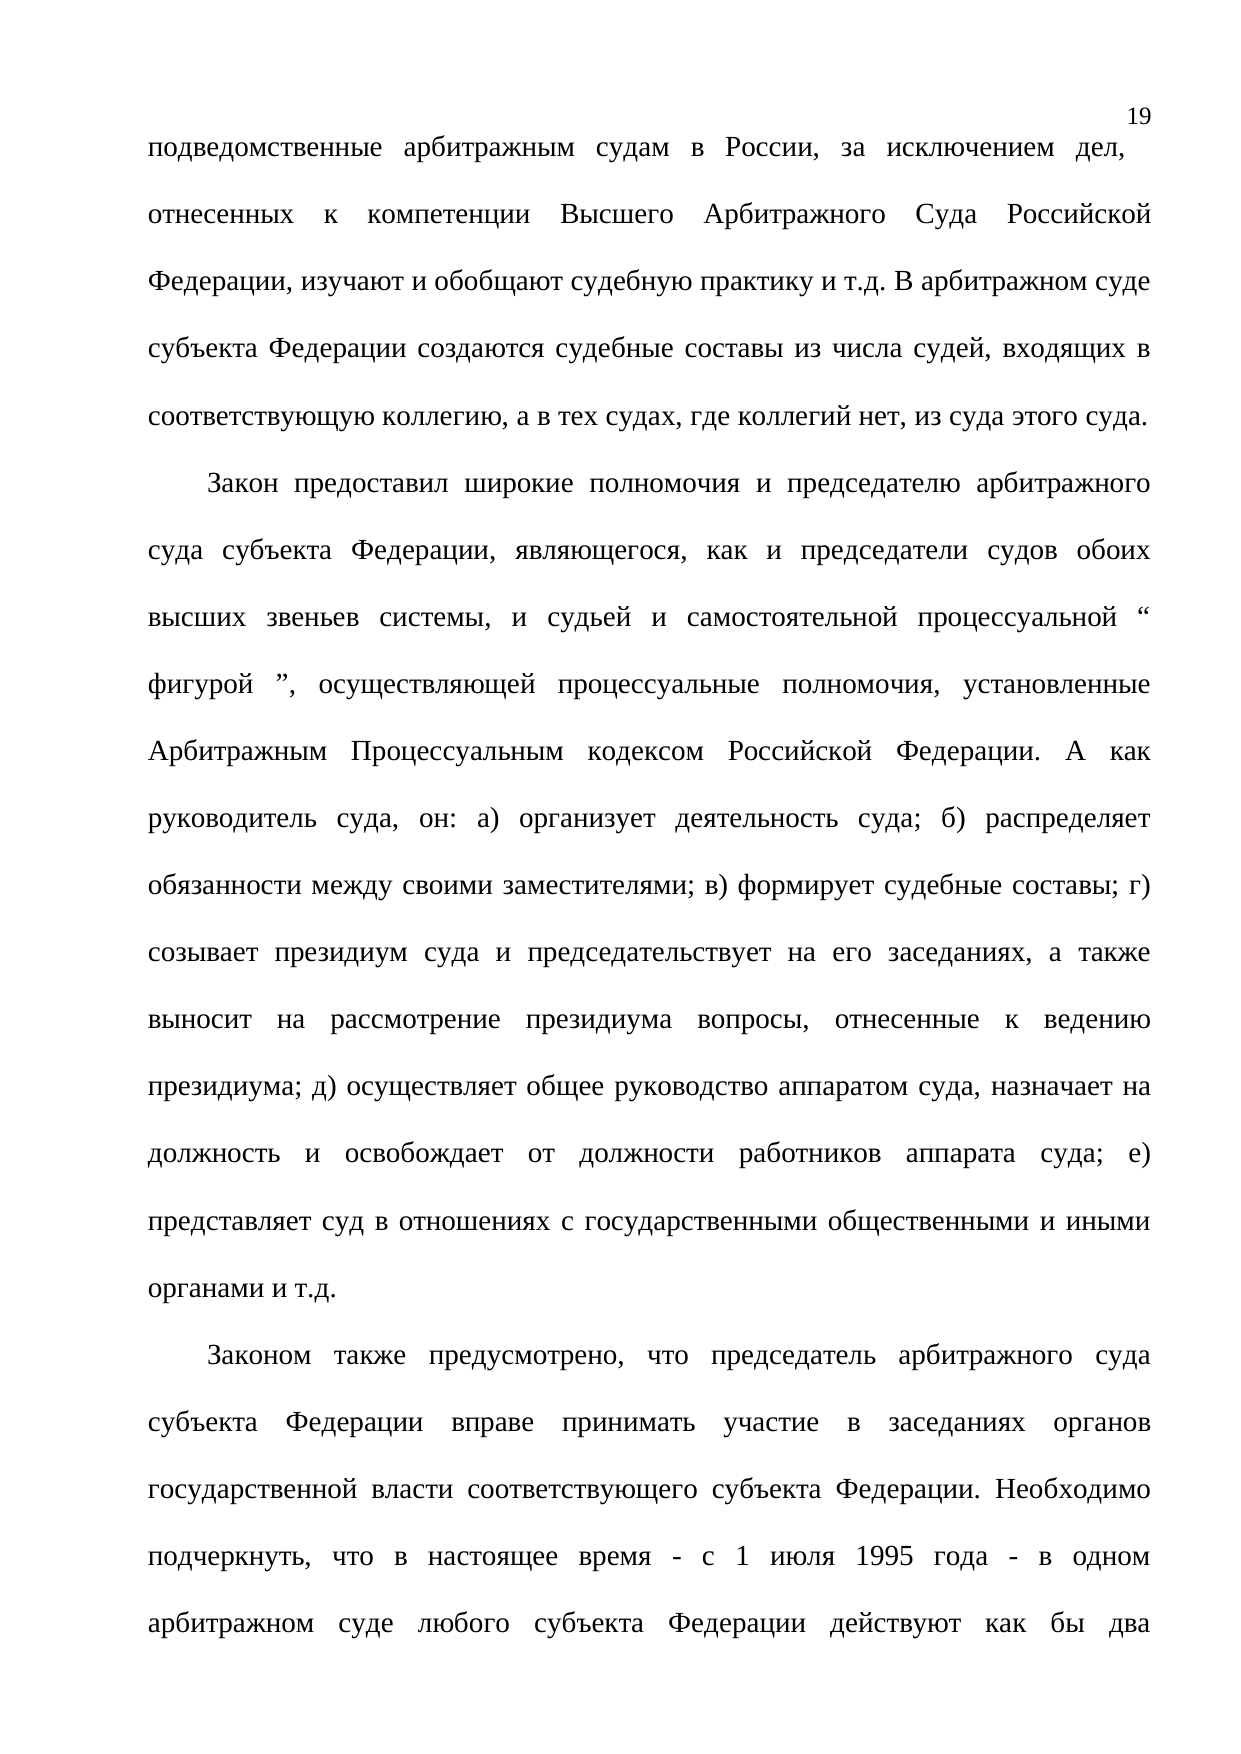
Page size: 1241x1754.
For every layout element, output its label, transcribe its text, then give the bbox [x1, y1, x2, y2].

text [148, 129, 1152, 431]
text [148, 1337, 1152, 1639]
text Закон предоставил широкие полномочия и председателю арбитражного суда субъекта Федерации, являющегося, как и председатели судов обоих высших звеньев системы, и судьей и самостоятельной процессуальной “ фигурой ”, осуществляющей процессуальные полномочия, установленные Арбитражным Процессуальным кодексом Российской Федерации. А как руководитель суда, он: а) организует деятельность суда; б) распределяет обязанности между своими заместителями; в) формирует судебные составы; г) созывает президиум суда и председательствует на его заседаниях, а также выносит на рассмотрение президиума вопросы, отнесенные к ведению президиума; д) осуществляет общее руководство аппаратом суда, назначает на должность и освобождает от должности работников аппарата суда; е) представляет суд в отношениях с государственными общественными и иными органами и т.д. [148, 465, 1152, 1303]
